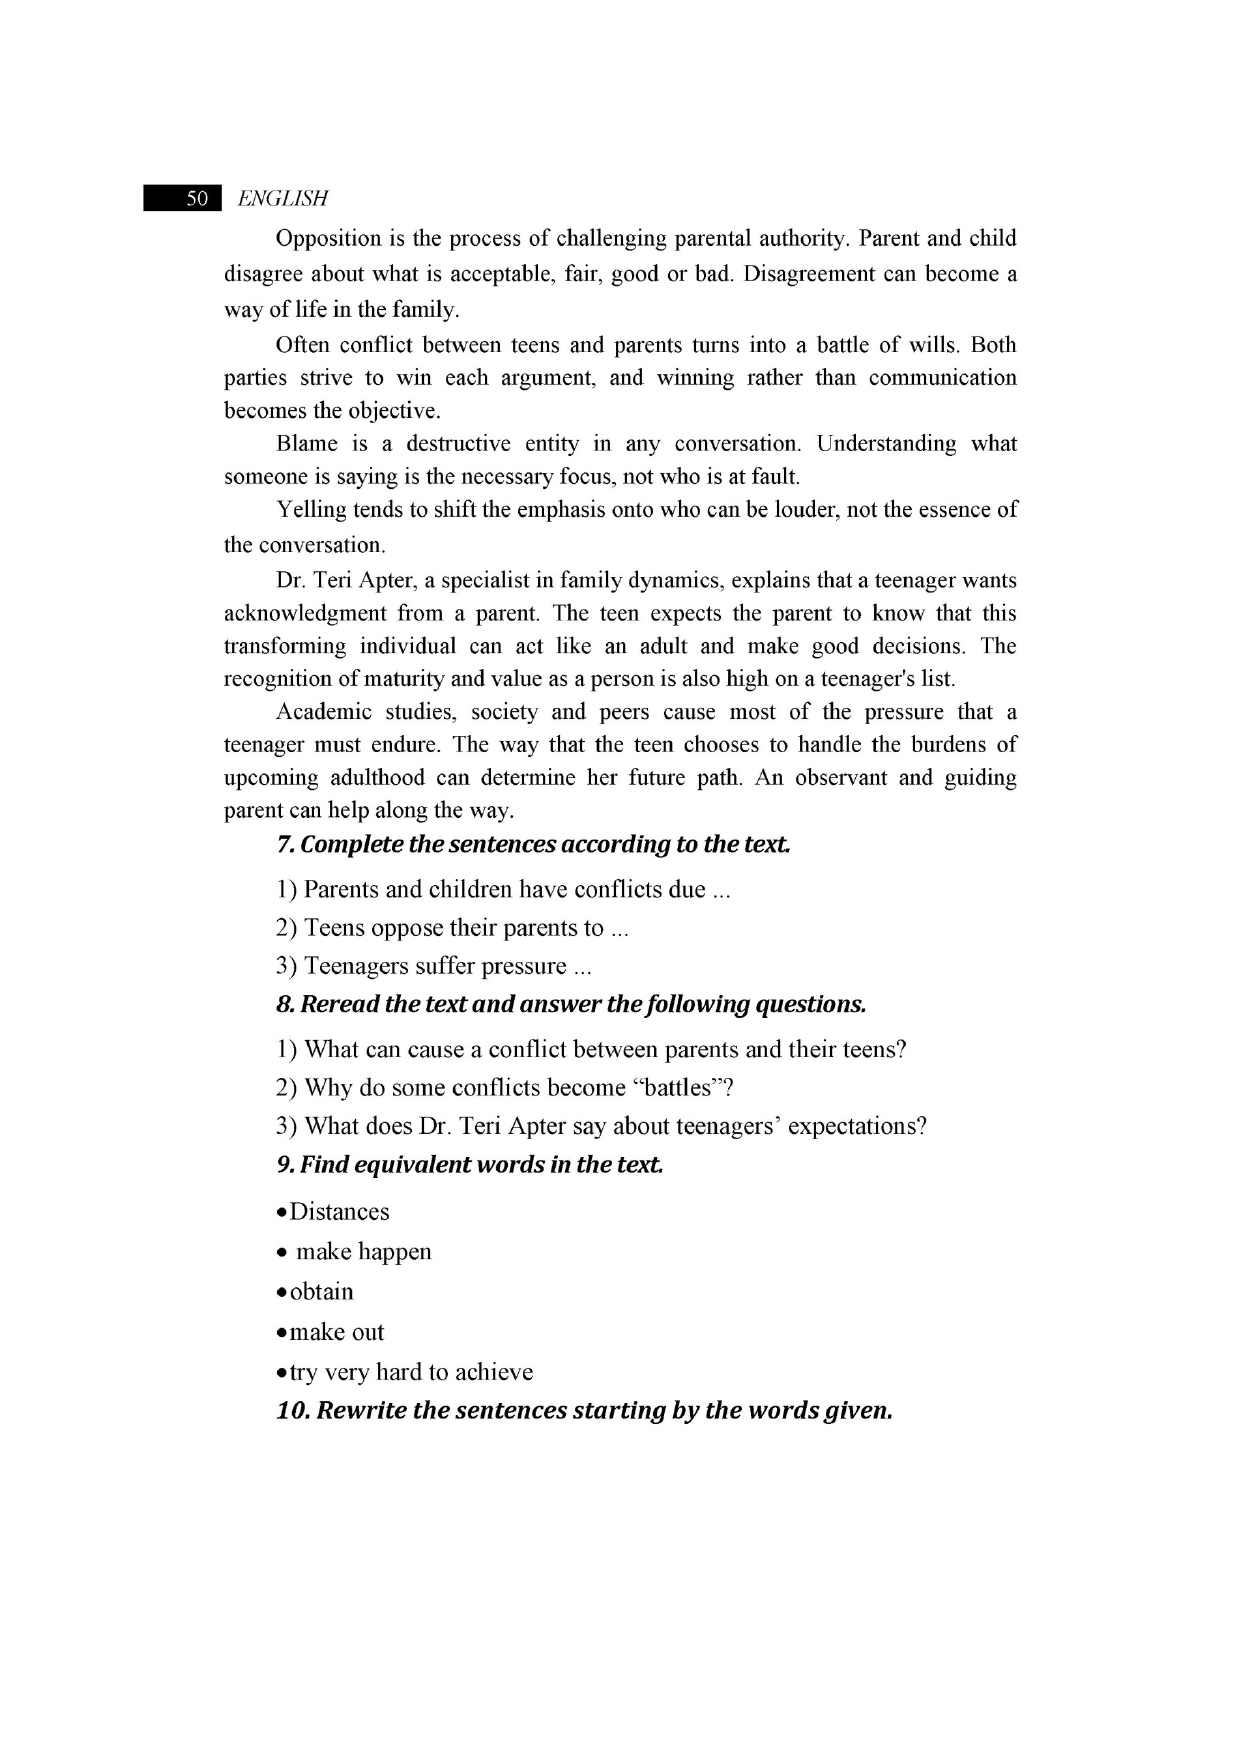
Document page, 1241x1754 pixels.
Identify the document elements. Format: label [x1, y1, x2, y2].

picture [75, 75, 1166, 1616]
